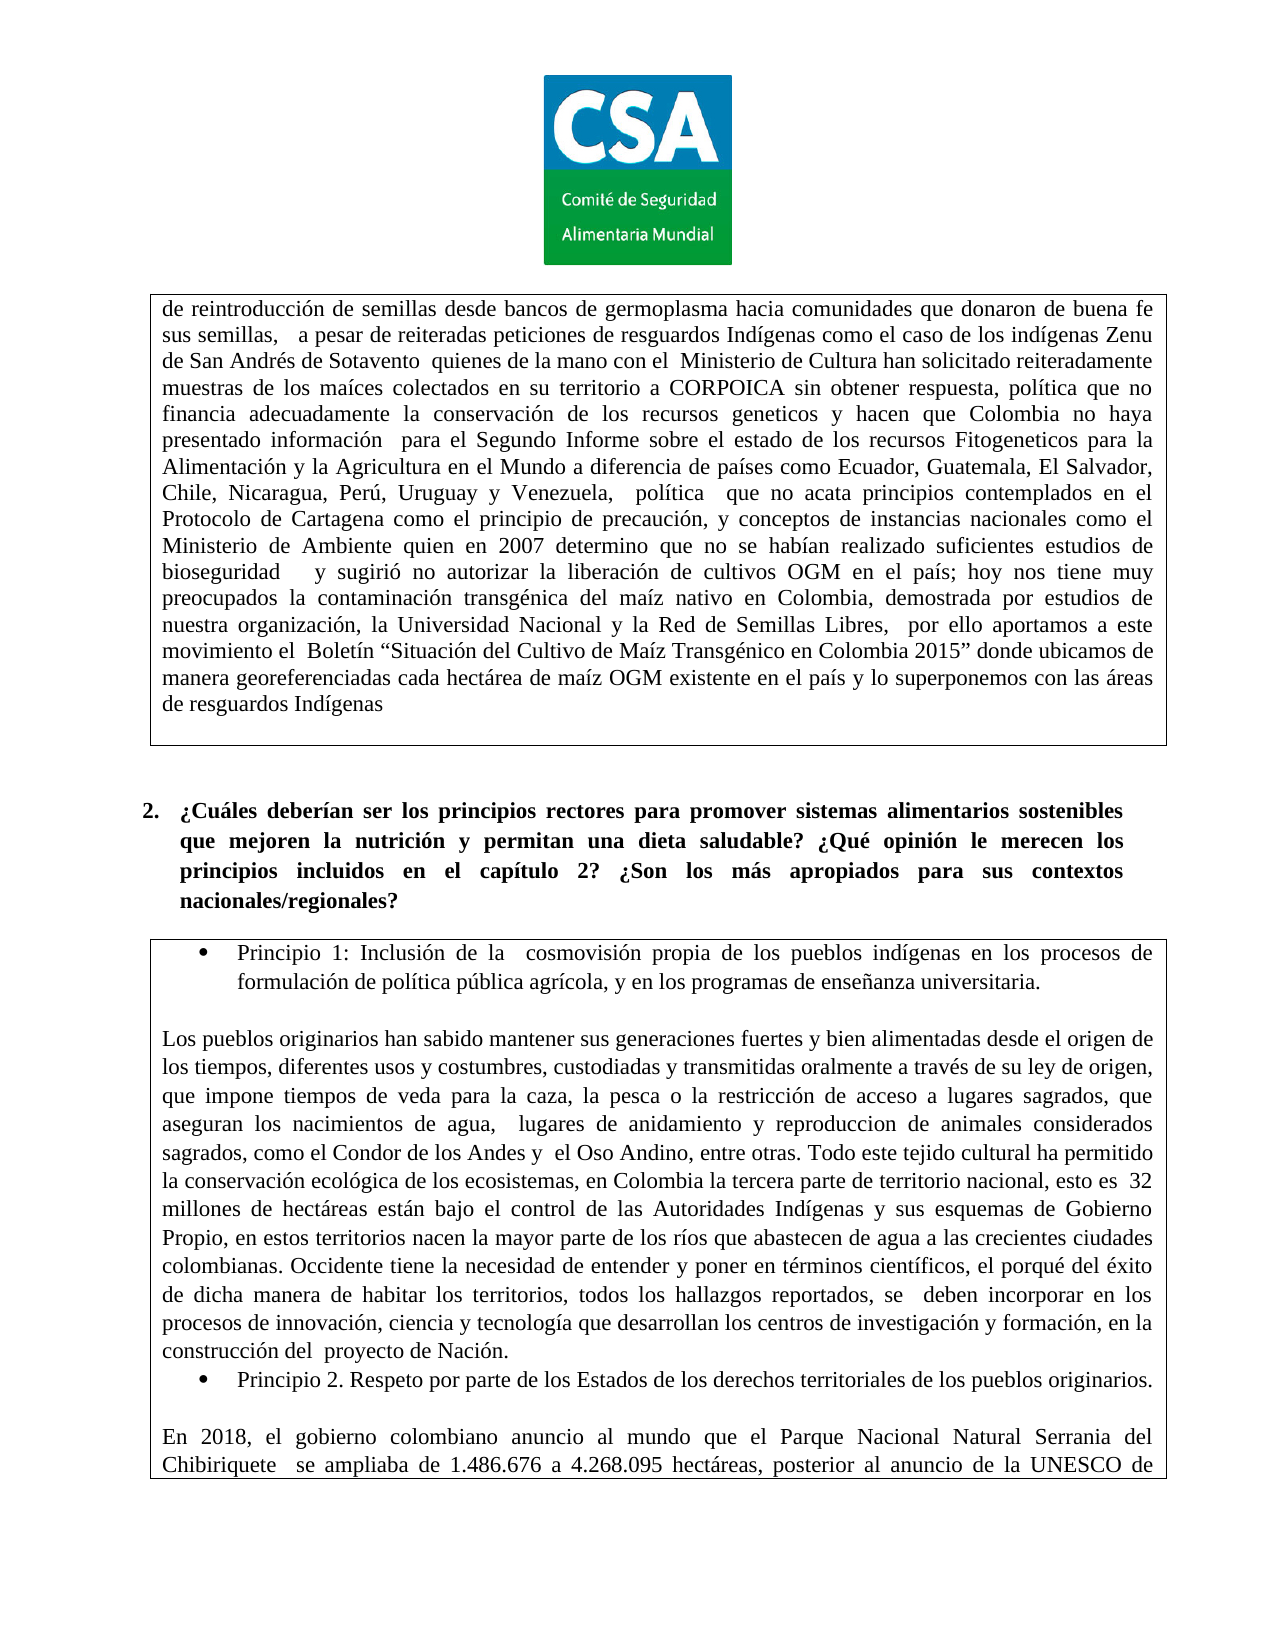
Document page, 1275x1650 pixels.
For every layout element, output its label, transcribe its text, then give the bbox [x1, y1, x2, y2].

picture [609, 91, 655, 163]
picture [655, 92, 718, 161]
picture [555, 90, 605, 163]
picture [543, 170, 732, 266]
list ¿Cuáles deberían ser los principios rectores para promover sistemas alimentarios sostenibles que mejoren la nutrición y permitan una dieta saludable? ¿Qué opinión le merecen los principios incluidos en el capítulo 2? ¿Son los más apropiados para sus contextos nacionales/regionales? [142, 797, 1125, 914]
